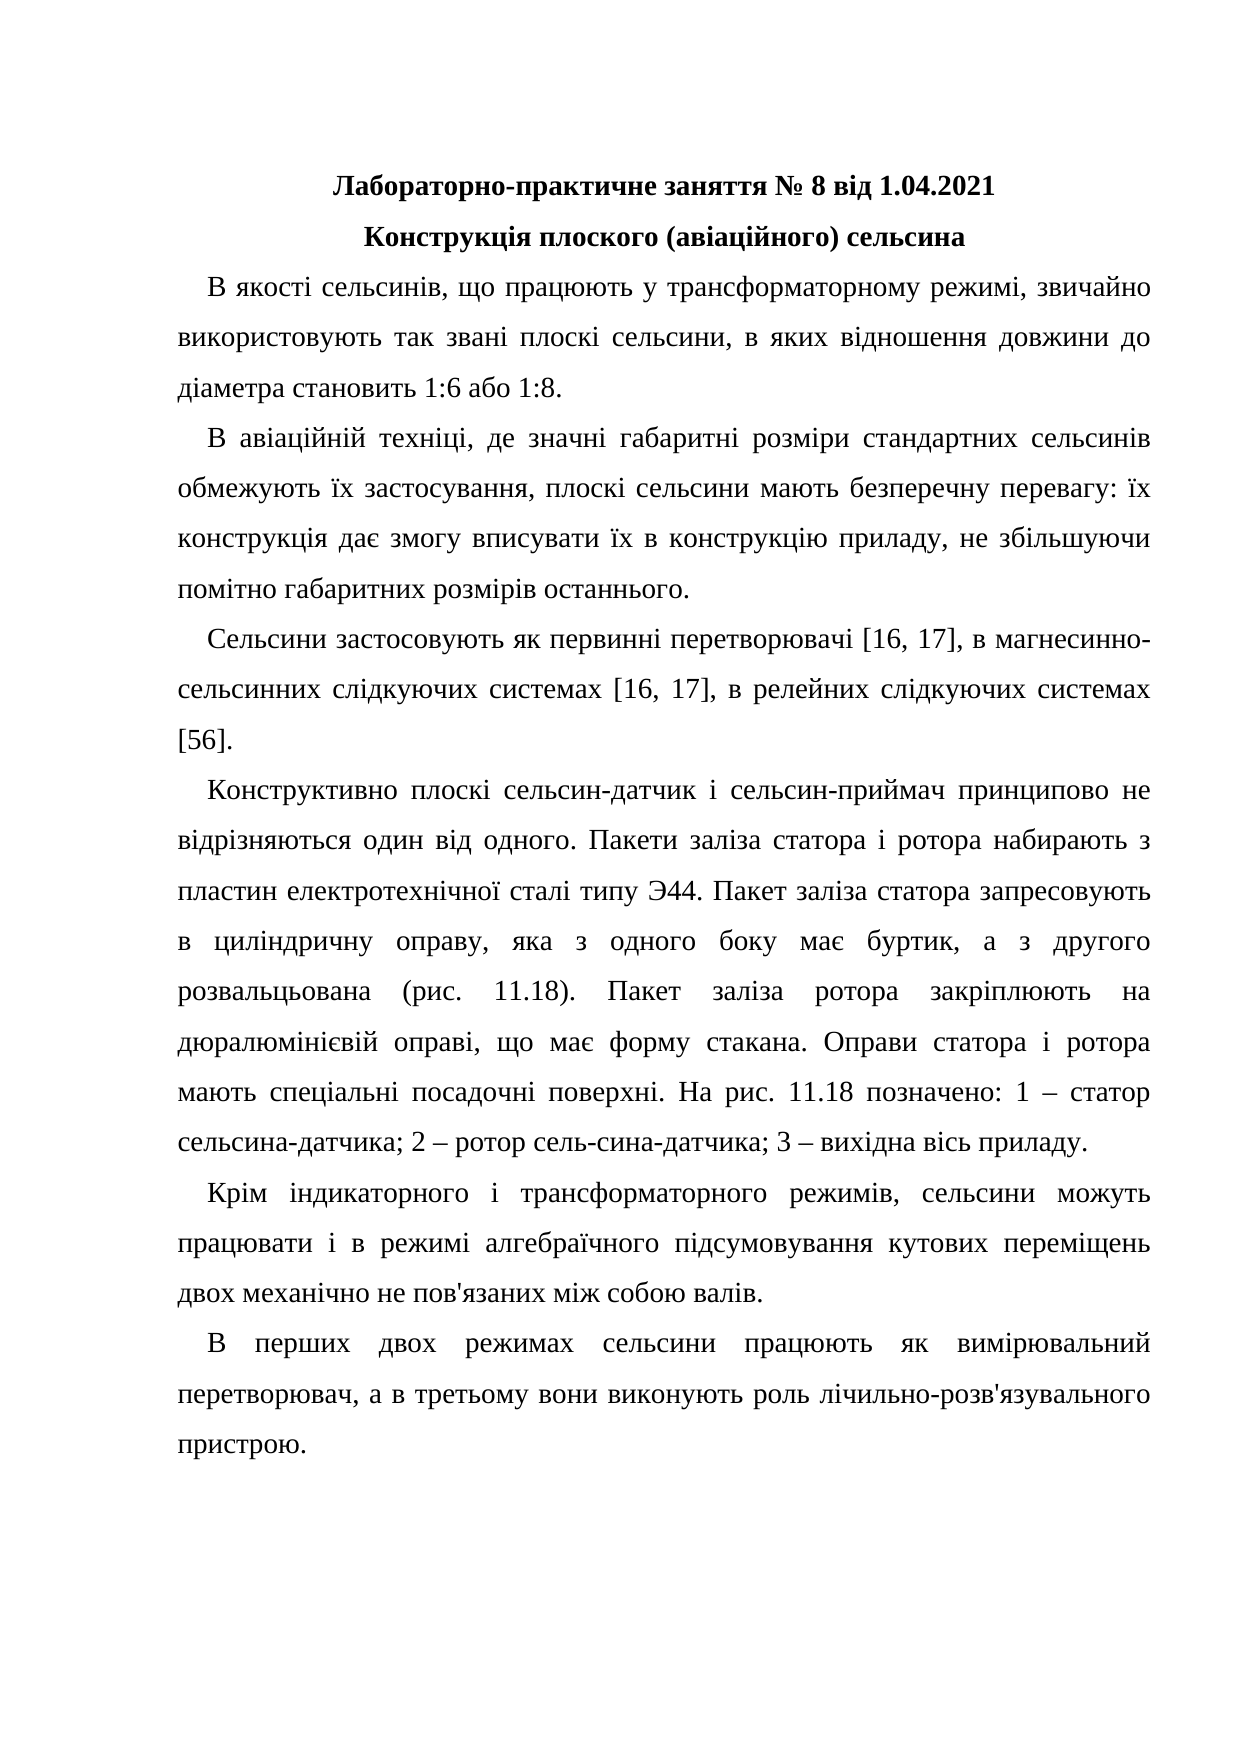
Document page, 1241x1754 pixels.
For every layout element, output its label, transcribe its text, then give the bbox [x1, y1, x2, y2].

text Сельсини застосовують як первинні перетворювачі [16, 17], в магнесинно-сельсинних слідкуючих системах [16, 17], в релейних слідкуючих системах [56]. [177, 621, 1152, 755]
text Конструктивно плоскі сельсин-датчик і сельсин-приймач принципово не відрізняються один від одного. Пакети заліза статора і ротора набирають з пластин електротехнічної сталі типу Э44. Пакет заліза статора запресовують в циліндричну оправу, яка з одного боку має буртик, а з другого розвальцьована (рис. 11.18). Пакет заліза ротора закріплюють на дюралюмінієвій оправі, що має форму стакана. Оправи статора і ротора мають спеціальні посадочні поверхні. На рис. 11.18 позначено: 1 – статор сельсина-датчика; 2 – ротор сель-сина-датчика; 3 – вихідна вісь приладу. [177, 772, 1152, 1158]
text Конструкція плоского (авіаційного) сельсина [177, 219, 1152, 252]
text Крім індикаторного і трансформаторного режимів, сельсини можуть працювати і в режимі алгебраїчного підсумовування кутових переміщень двох механічно не пов'язаних між собою валів. [177, 1175, 1152, 1309]
text В авіаційній техніці, де значні габаритні розміри стандартних сельсинів обмежують їх застосування, плоскі сельсини мають безперечну перевагу: їх конструкція дає змогу вписувати їх в конструкцію приладу, не збільшуючи помітно габаритних розмірів останнього. [177, 420, 1152, 604]
text Лабораторно-практичне заняття № 8 від 1.04.2021 [177, 168, 1152, 202]
text В перших двох режимах сельсини працюють як вимірювальний перетворювач, а в третьому вони виконують роль лічильно-розв'язувального пристрою. [177, 1326, 1152, 1460]
text В якості сельсинів, що працюють у трансформаторному режимі, звичайно використовують так звані плоскі сельсини, в яких відношення довжини до діаметра становить 1:6 або 1:8. [177, 269, 1152, 403]
